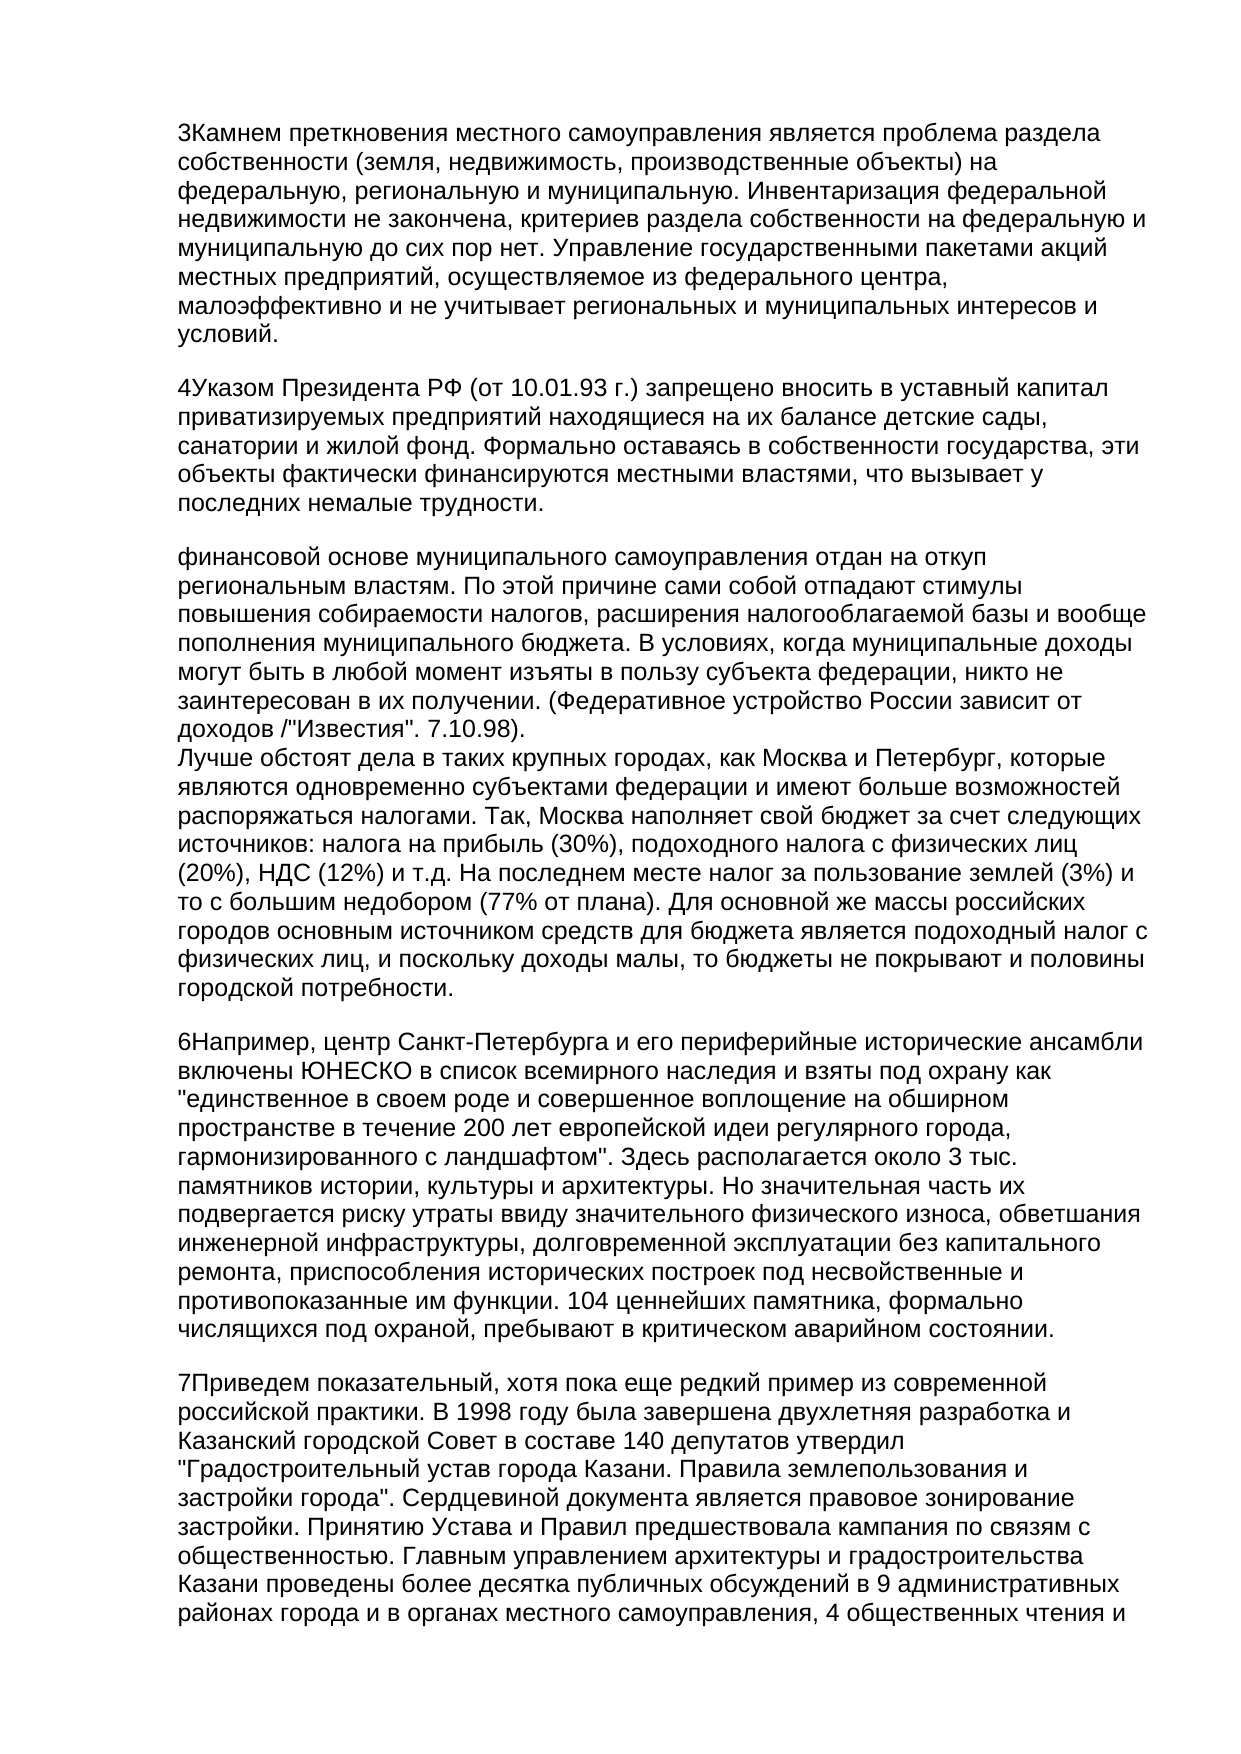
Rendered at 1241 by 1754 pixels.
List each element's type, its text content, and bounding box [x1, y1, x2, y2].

text Лучше обстоят дела в таких крупных городах, как Москва и Петербург, которые являются одновременно субъектами федерации и имеют больше возможностей распоряжаться налогами. Так, Москва наполняет свой бюджет за счет следующих источников: налога на прибыль (30%), подоходного налога с физических лиц (20%), НДС (12%) и т.д. На последнем месте налог за пользование землей (3%) и то с большим недобором (77% от плана). Для основной же массы российских городов основным источником средств для бюджета является подоходный налог с физических лиц, и поскольку доходы малы, то бюджеты не покрывают и половины городской потребности. [177, 743, 1152, 1002]
text 3Камнем преткновения местного самоуправления является проблема раздела собственности (земля, недвижимость, производственные объекты) на федеральную, региональную и муниципальную. Инвентаризация федеральной недвижимости не закончена, критериев раздела собственности на федеральную и муниципальную до сих пор нет. Управление государственными пакетами акций местных предприятий, осуществляемое из федерального центра, малоэффективно и не учитывает региональных и муниципальных интересов и условий. [177, 118, 1152, 348]
text финансовой основе муниципального самоуправления отдан на откуп региональным властям. По этой причине сами собой отпадают стимулы повышения собираемости налогов, расширения налогооблагаемой базы и вообще пополнения муниципального бюджета. В условиях, когда муниципальные доходы могут быть в любой момент изъяты в пользу субъекта федерации, никто не заинтересован в их получении. (Федеративное устройство России зависит от доходов /"Известия". 7.10.98). [526, 542, 1152, 743]
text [177, 1368, 1152, 1627]
text 6Например, центр Санкт-Петербурга и его периферийные исторические ансамбли включены ЮНЕСКО в список всемирного наследия и взяты под охрану как "единственное в своем роде и совершенное воплощение на обширном пространстве в течение 200 лет европейской идеи регулярного города, гармонизированного с ландшафтом". Здесь располагается около 3 тыс. памятников истории, культуры и архитектуры. Но значительная часть их подвергается риску утраты ввиду значительного физического износа, обветшания инженерной инфраструктуры, долговременной эксплуатации без капитального ремонта, приспособления исторических построек под несвойственные и противопоказанные им функции. 104 ценнейших памятника, формально числящихся под охраной, пребывают в критическом аварийном состоянии. [177, 1027, 1152, 1343]
text 4Указом Президента РФ (от 10.01.93 г.) запрещено вносить в уставный капитал приватизируемых предприятий находящиеся на их балансе детские сады, санатории и жилой фонд. Формально оставаясь в собственности государства, эти объекты фактически финансируются местными властями, что вызывает у последних немалые трудности. [177, 373, 1152, 517]
